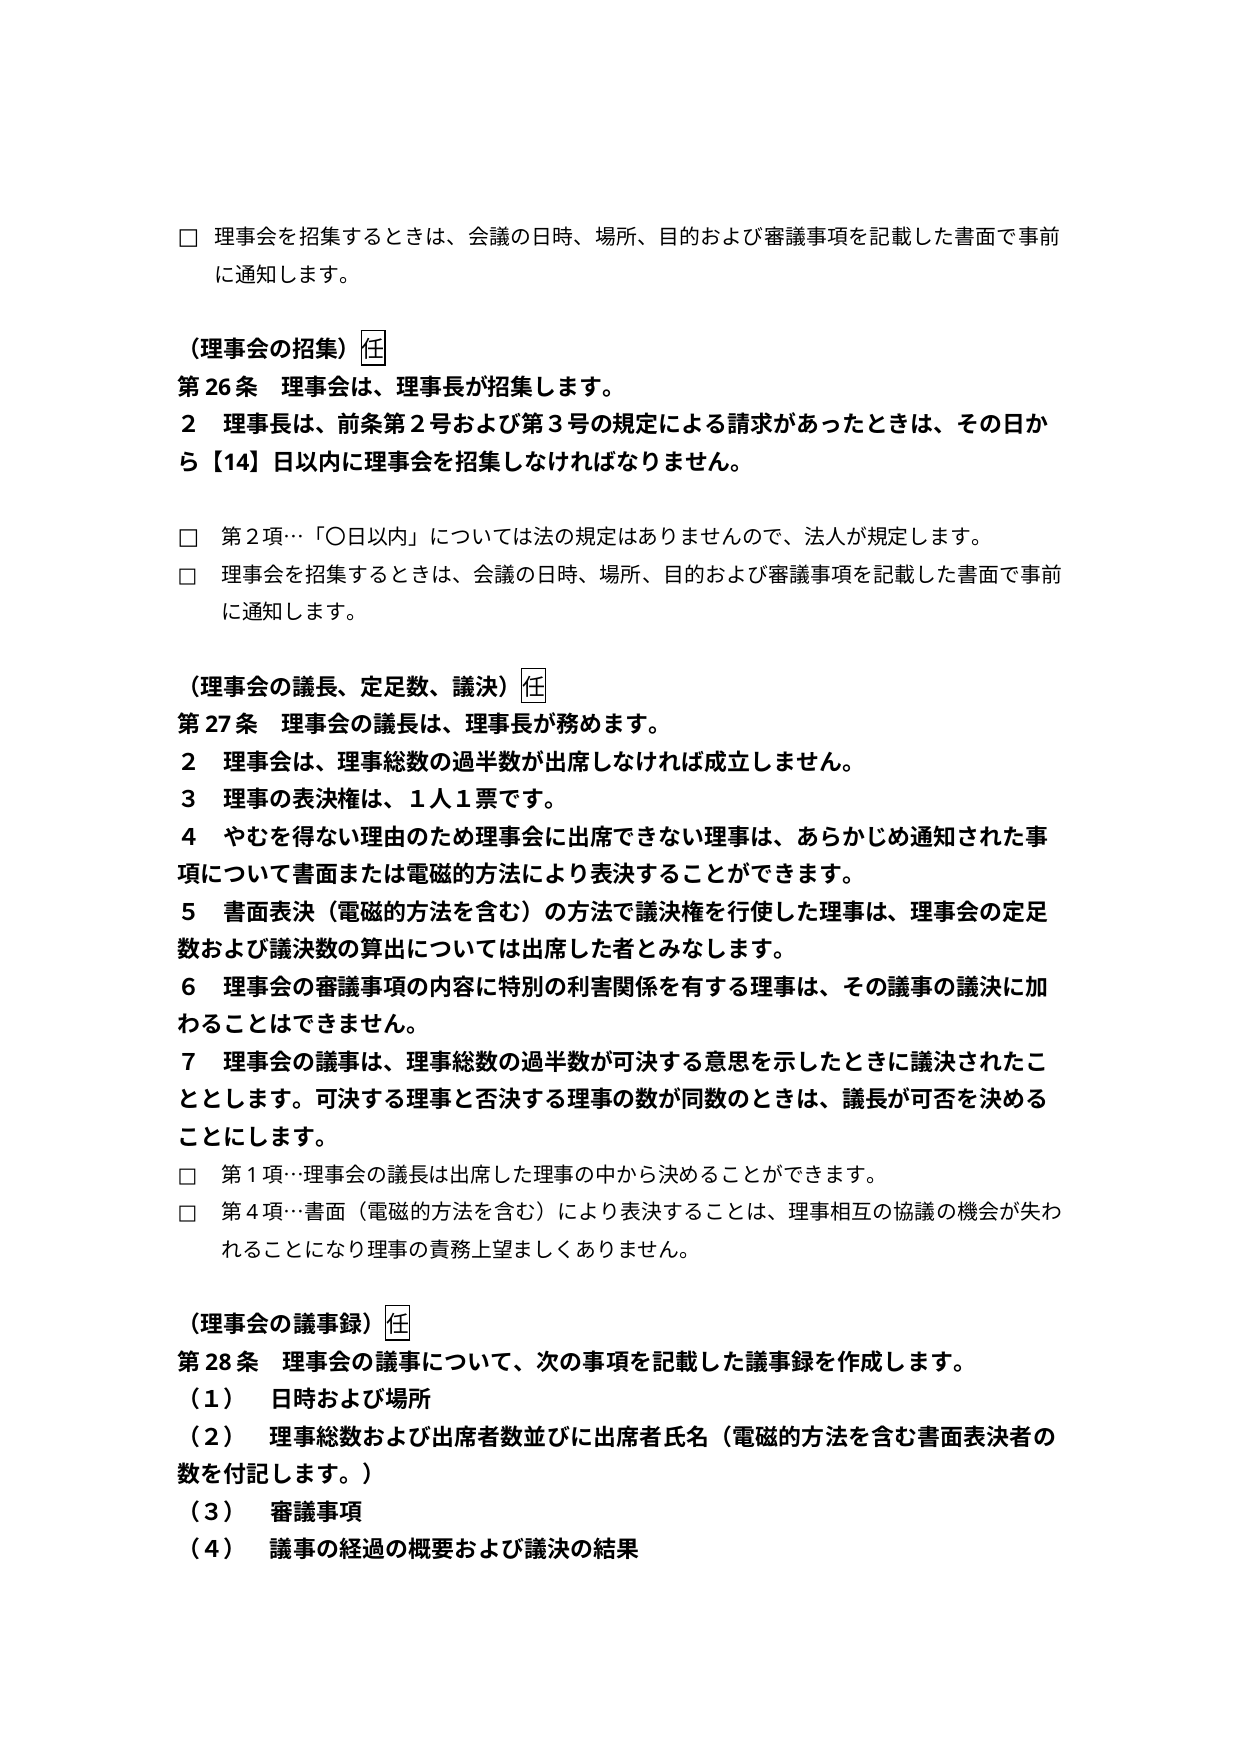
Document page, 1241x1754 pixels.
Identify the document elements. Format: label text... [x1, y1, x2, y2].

text （２） 理事総数および出席者数並びに出席者氏名（電磁的方法を含む書面表決者の数を付記します。） [177, 1417, 1063, 1492]
text （理事会の議長、定足数、議決）任 [177, 667, 545, 704]
text わることはできません。 [177, 1004, 1063, 1042]
text ３ 理事の表決権は、１人１票です。 [177, 779, 1063, 817]
text 項について書面または電磁的方法により表決することができます。 [177, 854, 1063, 892]
text ととします。可決する理事と否決する理事の数が同数のときは、議長が可否を決めることにします。 [177, 1079, 1063, 1154]
text （理事会の議事録）任 [177, 1304, 1063, 1342]
text ５ 書面表決（電磁的方法を含む）の方法で議決権を行使した理事は、理事会の定足数および議決数の算出については出席した者とみなします。 [177, 892, 1063, 967]
text 第26条 理事会は、理事長が招集します。 [177, 367, 1063, 404]
list 第1項…理事会の議長は出席した理事の中から決めることができます。 [177, 1154, 1063, 1192]
text 第28条 理事会の議事について、次の事項を記載した議事録を作成します。 [177, 1342, 1063, 1379]
text 第27条 理事会の議長は、理事長が務めます。 [177, 704, 1063, 742]
text （理事会の招集）任 [177, 329, 1063, 367]
list 理事会を招集するときは、会議の日時、場所、目的および審議事項を記載した書面で事前に通知します。 [177, 217, 1063, 292]
text （３） 審議事項 [177, 1492, 1063, 1529]
list 第4項…書面（電磁的方法を含む）により表決することは、理事相互の協議の機会が失われることになり理事の責務上望ましくありません。 [177, 1192, 1063, 1267]
list 理事会を招集するときは、会議の日時、場所、目的および審議事項を記載した書面で事前に通知します。 [177, 554, 1063, 629]
text ６ 理事会の審議事項の内容に特別の利害関係を有する理事は、その議事の議決に加 [177, 967, 1063, 1004]
text ７ 理事会の議事は、理事総数の過半数が可決する意思を示したときに議決されたこ [177, 1042, 1063, 1079]
text （理事会の議長、定足数、議決）任 [522, 667, 1063, 704]
text （４） 議事の経過の概要および議決の結果 [177, 1529, 1063, 1567]
list 第２項…「〇日以内」については法の規定はありませんので、法人が規定します。 [177, 517, 1063, 554]
text ４ やむを得ない理由のため理事会に出席できない理事は、あらかじめ通知された事 [177, 817, 1063, 854]
text ２ 理事長は、前条第２号および第３号の規定による請求があったときは、その日から【14】日以内に理事会を招集しなければなりません。 [177, 404, 1063, 479]
text （１） 日時および場所 [177, 1379, 1063, 1417]
text ２ 理事会は、理事総数の過半数が出席しなければ成立しません。 [177, 742, 1063, 779]
